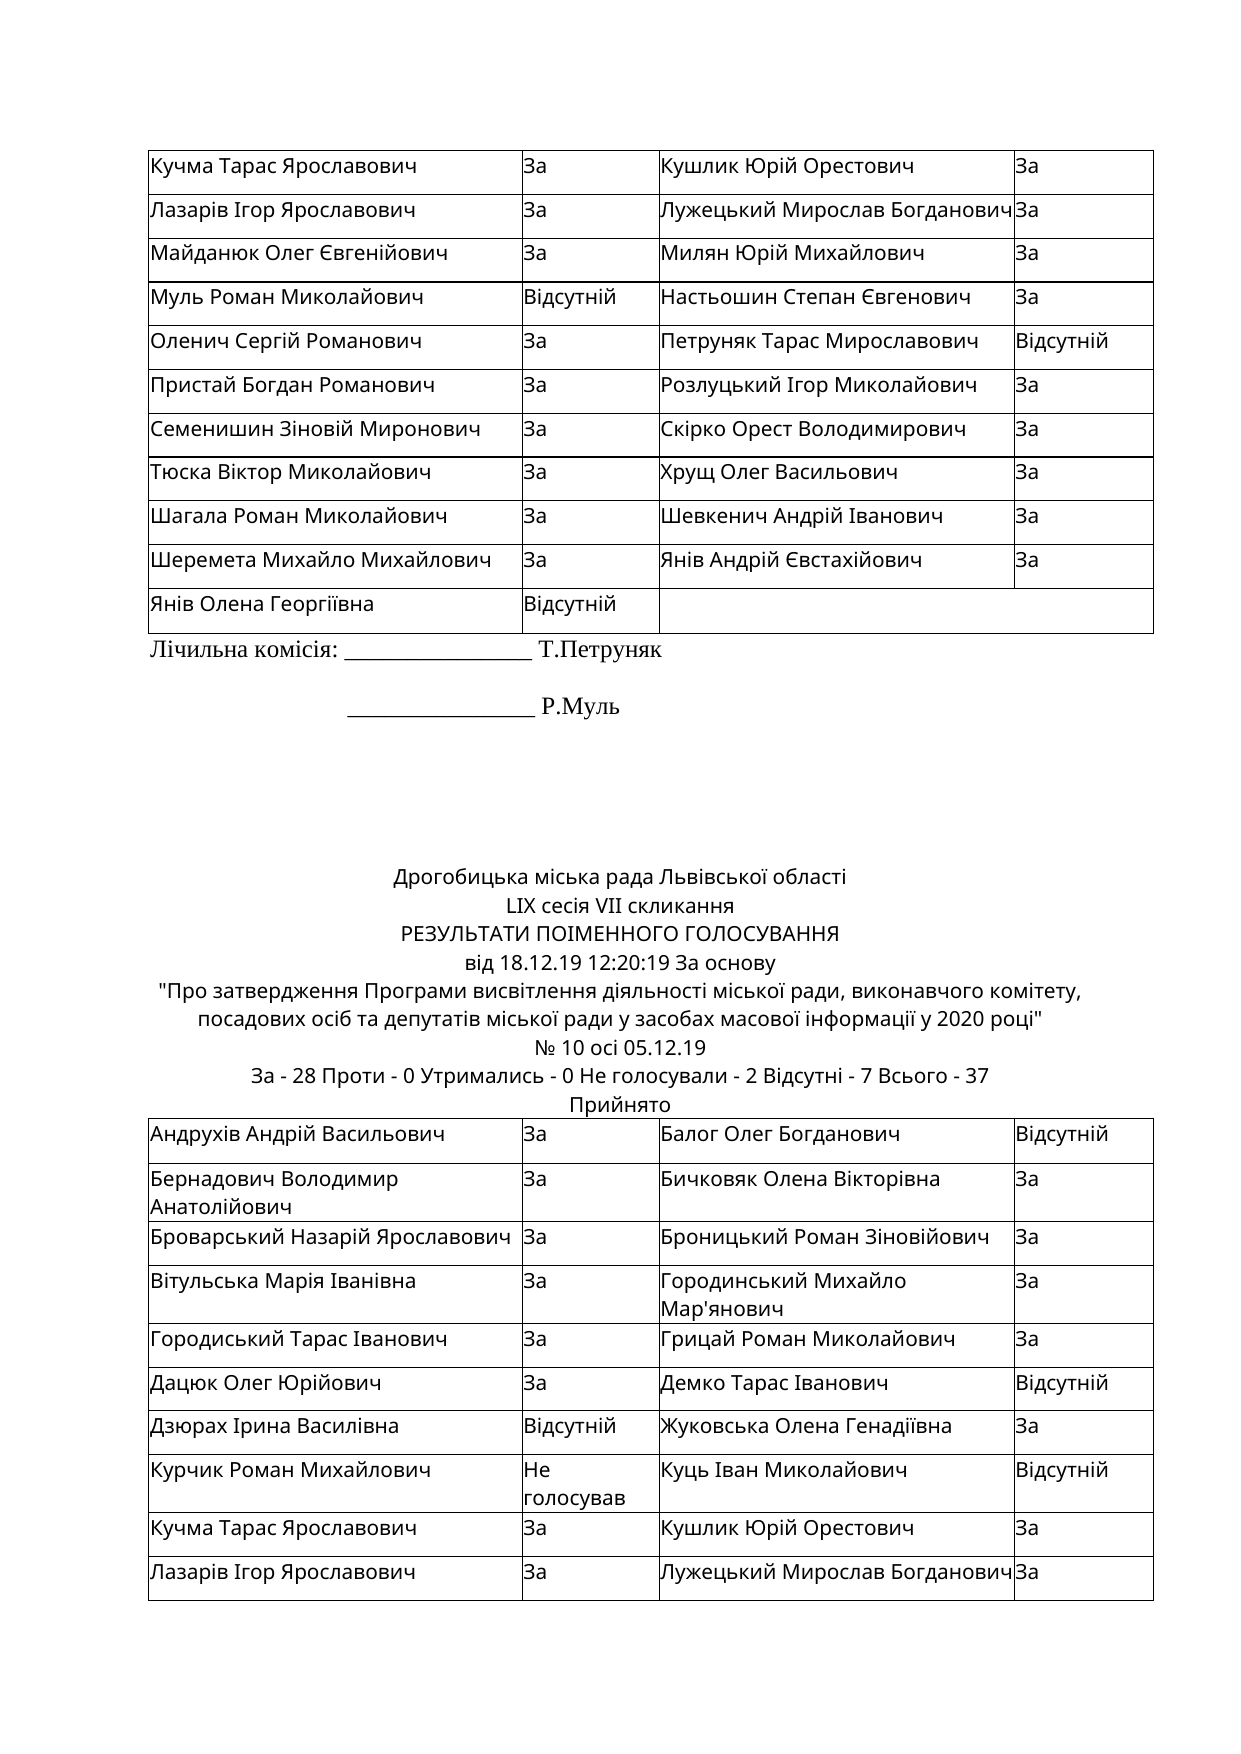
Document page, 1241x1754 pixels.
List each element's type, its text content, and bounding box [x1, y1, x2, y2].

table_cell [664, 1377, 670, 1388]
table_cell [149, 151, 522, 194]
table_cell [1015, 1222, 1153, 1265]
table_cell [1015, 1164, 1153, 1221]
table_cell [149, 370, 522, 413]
text LIX сесія VII скликання [150, 891, 1090, 919]
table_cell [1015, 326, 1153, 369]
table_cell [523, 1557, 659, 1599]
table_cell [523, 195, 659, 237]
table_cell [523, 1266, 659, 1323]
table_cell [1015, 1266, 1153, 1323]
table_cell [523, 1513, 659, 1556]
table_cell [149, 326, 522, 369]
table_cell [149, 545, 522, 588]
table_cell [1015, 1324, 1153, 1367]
text РЕЗУЛЬТАТИ ПОІМЕННОГО ГОЛОСУВАННЯ [150, 919, 1090, 948]
text № 10 осі 05.12.19 [150, 1033, 1090, 1061]
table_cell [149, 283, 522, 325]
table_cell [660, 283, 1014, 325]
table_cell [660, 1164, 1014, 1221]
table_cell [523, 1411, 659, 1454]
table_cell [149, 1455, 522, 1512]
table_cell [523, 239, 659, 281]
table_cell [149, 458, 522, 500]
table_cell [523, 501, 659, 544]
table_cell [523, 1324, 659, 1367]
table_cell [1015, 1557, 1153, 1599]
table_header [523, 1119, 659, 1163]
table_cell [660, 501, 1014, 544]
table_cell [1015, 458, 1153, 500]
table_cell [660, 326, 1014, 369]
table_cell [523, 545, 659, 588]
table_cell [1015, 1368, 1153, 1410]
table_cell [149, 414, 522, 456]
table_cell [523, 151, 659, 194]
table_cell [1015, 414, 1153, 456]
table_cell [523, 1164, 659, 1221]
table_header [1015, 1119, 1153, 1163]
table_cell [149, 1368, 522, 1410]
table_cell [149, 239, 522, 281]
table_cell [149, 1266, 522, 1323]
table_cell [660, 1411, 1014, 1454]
text Лічильна комісія: _______________ Т.Петруняк [150, 634, 1090, 663]
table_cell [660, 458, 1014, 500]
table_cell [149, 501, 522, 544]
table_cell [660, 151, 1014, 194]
text Прийнято [150, 1090, 1090, 1118]
text Дрогобицька міська рада Львівської області [150, 862, 1090, 891]
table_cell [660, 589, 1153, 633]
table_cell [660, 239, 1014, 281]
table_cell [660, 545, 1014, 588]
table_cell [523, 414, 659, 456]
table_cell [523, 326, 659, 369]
text від 18.12.19 12:20:19 За основу [150, 948, 1090, 976]
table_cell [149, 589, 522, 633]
text _______________ Р.Муль [150, 691, 1090, 720]
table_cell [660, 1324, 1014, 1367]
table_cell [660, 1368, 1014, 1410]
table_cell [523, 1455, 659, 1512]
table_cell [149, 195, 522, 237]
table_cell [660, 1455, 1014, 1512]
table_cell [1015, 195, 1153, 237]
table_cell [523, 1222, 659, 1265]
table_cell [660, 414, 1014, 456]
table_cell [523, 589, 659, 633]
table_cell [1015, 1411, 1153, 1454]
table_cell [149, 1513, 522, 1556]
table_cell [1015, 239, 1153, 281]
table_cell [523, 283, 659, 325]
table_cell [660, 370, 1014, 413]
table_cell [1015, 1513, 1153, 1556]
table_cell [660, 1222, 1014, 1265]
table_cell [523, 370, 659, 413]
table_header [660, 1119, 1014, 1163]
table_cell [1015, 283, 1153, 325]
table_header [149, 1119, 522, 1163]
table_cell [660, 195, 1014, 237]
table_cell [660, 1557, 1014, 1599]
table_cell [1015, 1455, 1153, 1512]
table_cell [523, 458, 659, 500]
text За - 28 Проти - 0 Утримались - 0 Не голосували - 2 Відсутні - 7 Всього - 37 [150, 1061, 1090, 1090]
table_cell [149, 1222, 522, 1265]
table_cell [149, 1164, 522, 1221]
text "Про затвердження Програми висвітлення діяльності міської ради, виконавчого комітету, посадових осіб та депутатів міської ради у засобах масової інформації у 2020 році" [150, 976, 1090, 1033]
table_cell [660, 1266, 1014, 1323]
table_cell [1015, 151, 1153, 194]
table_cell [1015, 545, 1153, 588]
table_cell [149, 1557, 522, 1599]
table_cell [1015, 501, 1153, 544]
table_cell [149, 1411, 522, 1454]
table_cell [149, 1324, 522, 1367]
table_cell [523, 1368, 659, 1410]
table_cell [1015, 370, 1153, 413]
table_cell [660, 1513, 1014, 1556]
